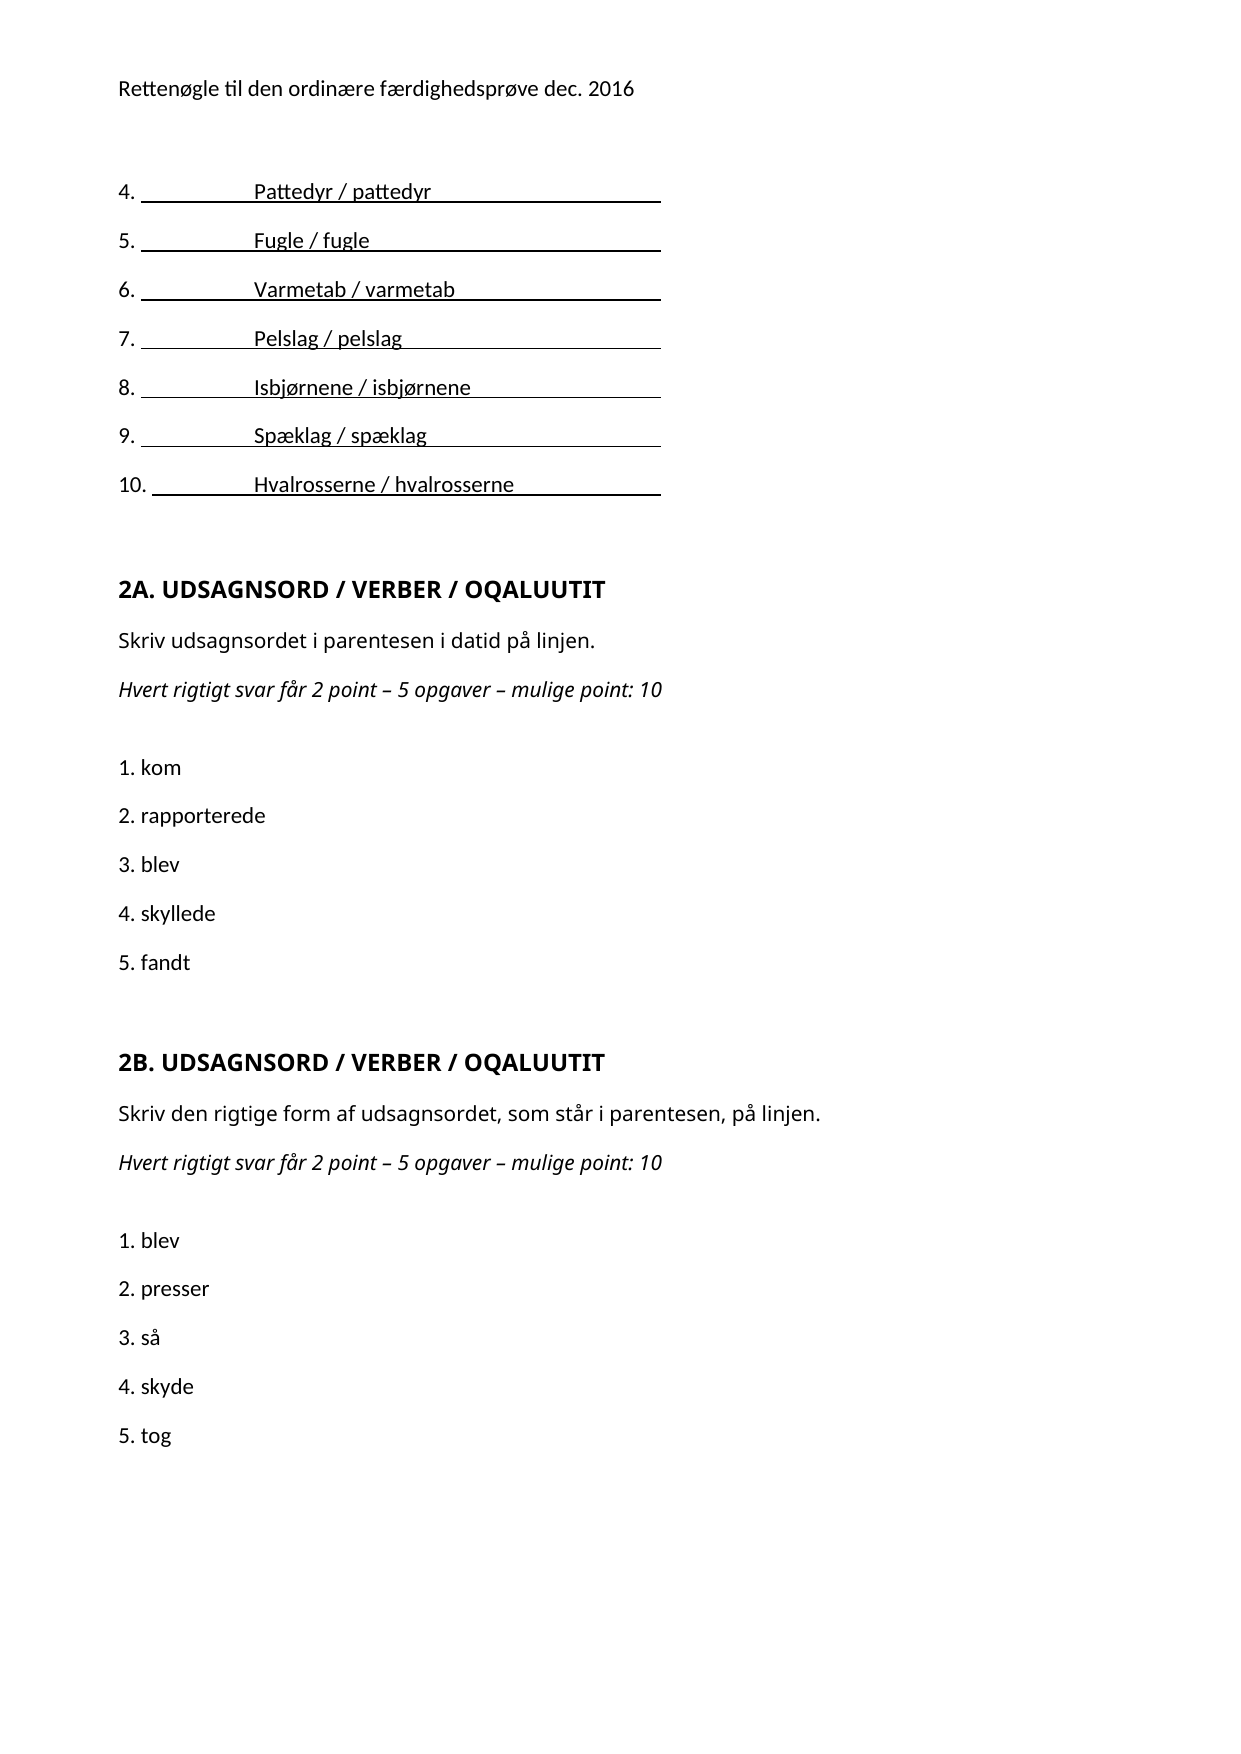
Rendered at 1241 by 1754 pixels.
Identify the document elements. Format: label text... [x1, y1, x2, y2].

text 3. så [118, 1323, 1122, 1351]
text 1. blev [118, 1226, 1122, 1254]
text 4. Pattedyr / pattedyr [118, 177, 1122, 205]
text 3. blev [118, 850, 1122, 878]
text 5. tog [118, 1421, 1122, 1449]
text 4. skyllede [118, 899, 1122, 927]
text 7. Pelslag / pelslag [118, 324, 1122, 352]
text 10. Hvalrosserne / hvalrosserne [118, 470, 1122, 498]
text 2. presser [118, 1274, 1122, 1303]
text 5. fandt [118, 948, 1122, 976]
text 5. Fugle / fugle [118, 226, 1122, 254]
text Hvert rigtigt svar får 2 point – 5 opgaver – mulige point: 10 [118, 1148, 1122, 1177]
text 6. Varmetab / varmetab [118, 275, 1122, 303]
text 9. Spæklag / spæklag [118, 421, 1122, 449]
text 8. Isbjørnene / isbjørnene [118, 373, 1122, 401]
text Skriv udsagnsordet i parentesen i datid på linjen. [118, 626, 1122, 654]
text 2. rapporterede [118, 801, 1122, 829]
text 4. skyde [118, 1372, 1122, 1400]
text 1. kom [118, 753, 1122, 781]
text 2A. UDSAGNSORD / VERBER / OQALUUTIT [118, 573, 1122, 605]
text Hvert rigtigt svar får 2 point – 5 opgaver – mulige point: 10 [118, 675, 1122, 704]
text Skriv den rigtige form af udsagnsordet, som står i parentesen, på linjen. [118, 1099, 1122, 1128]
text 2B. UDSAGNSORD / VERBER / OQALUUTIT [118, 1046, 1122, 1078]
